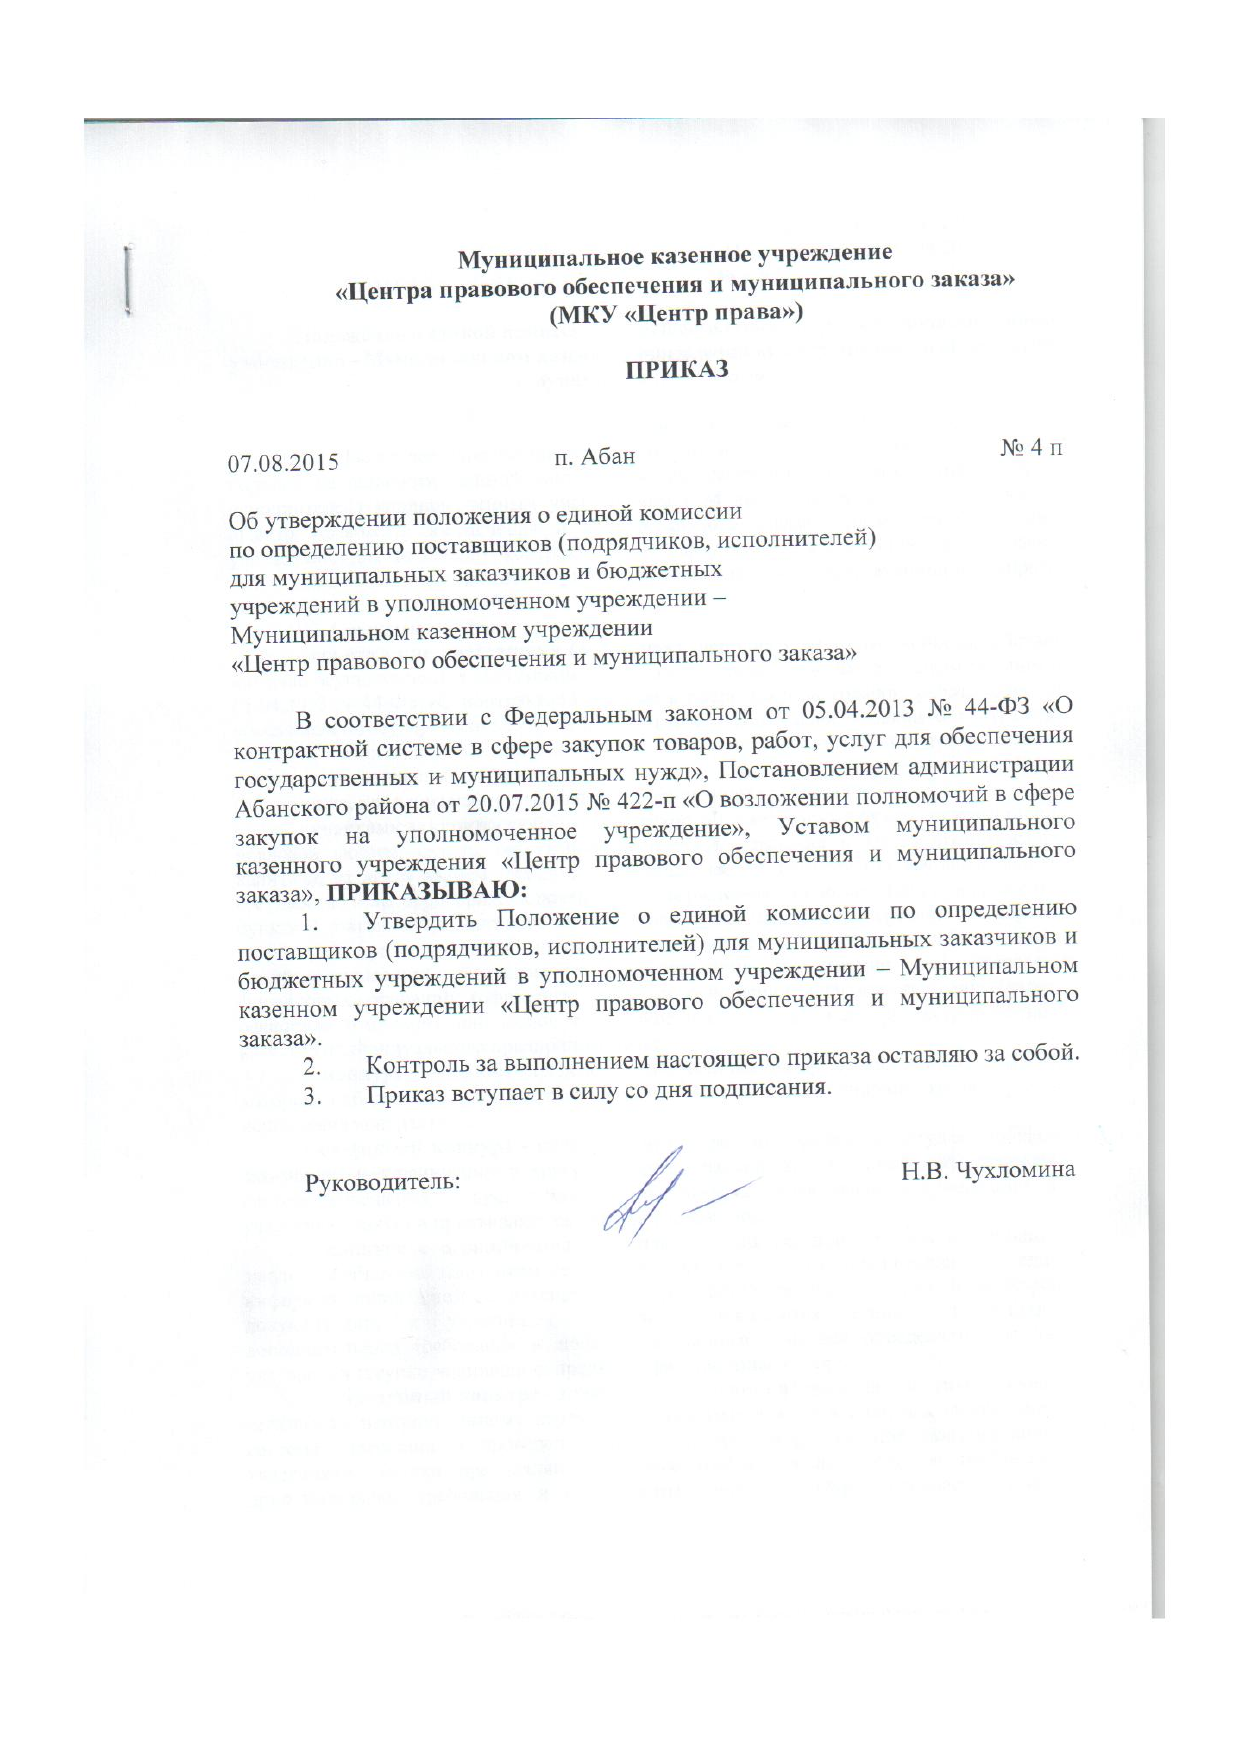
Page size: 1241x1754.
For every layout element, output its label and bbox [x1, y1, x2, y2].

picture [73, 118, 1173, 1631]
